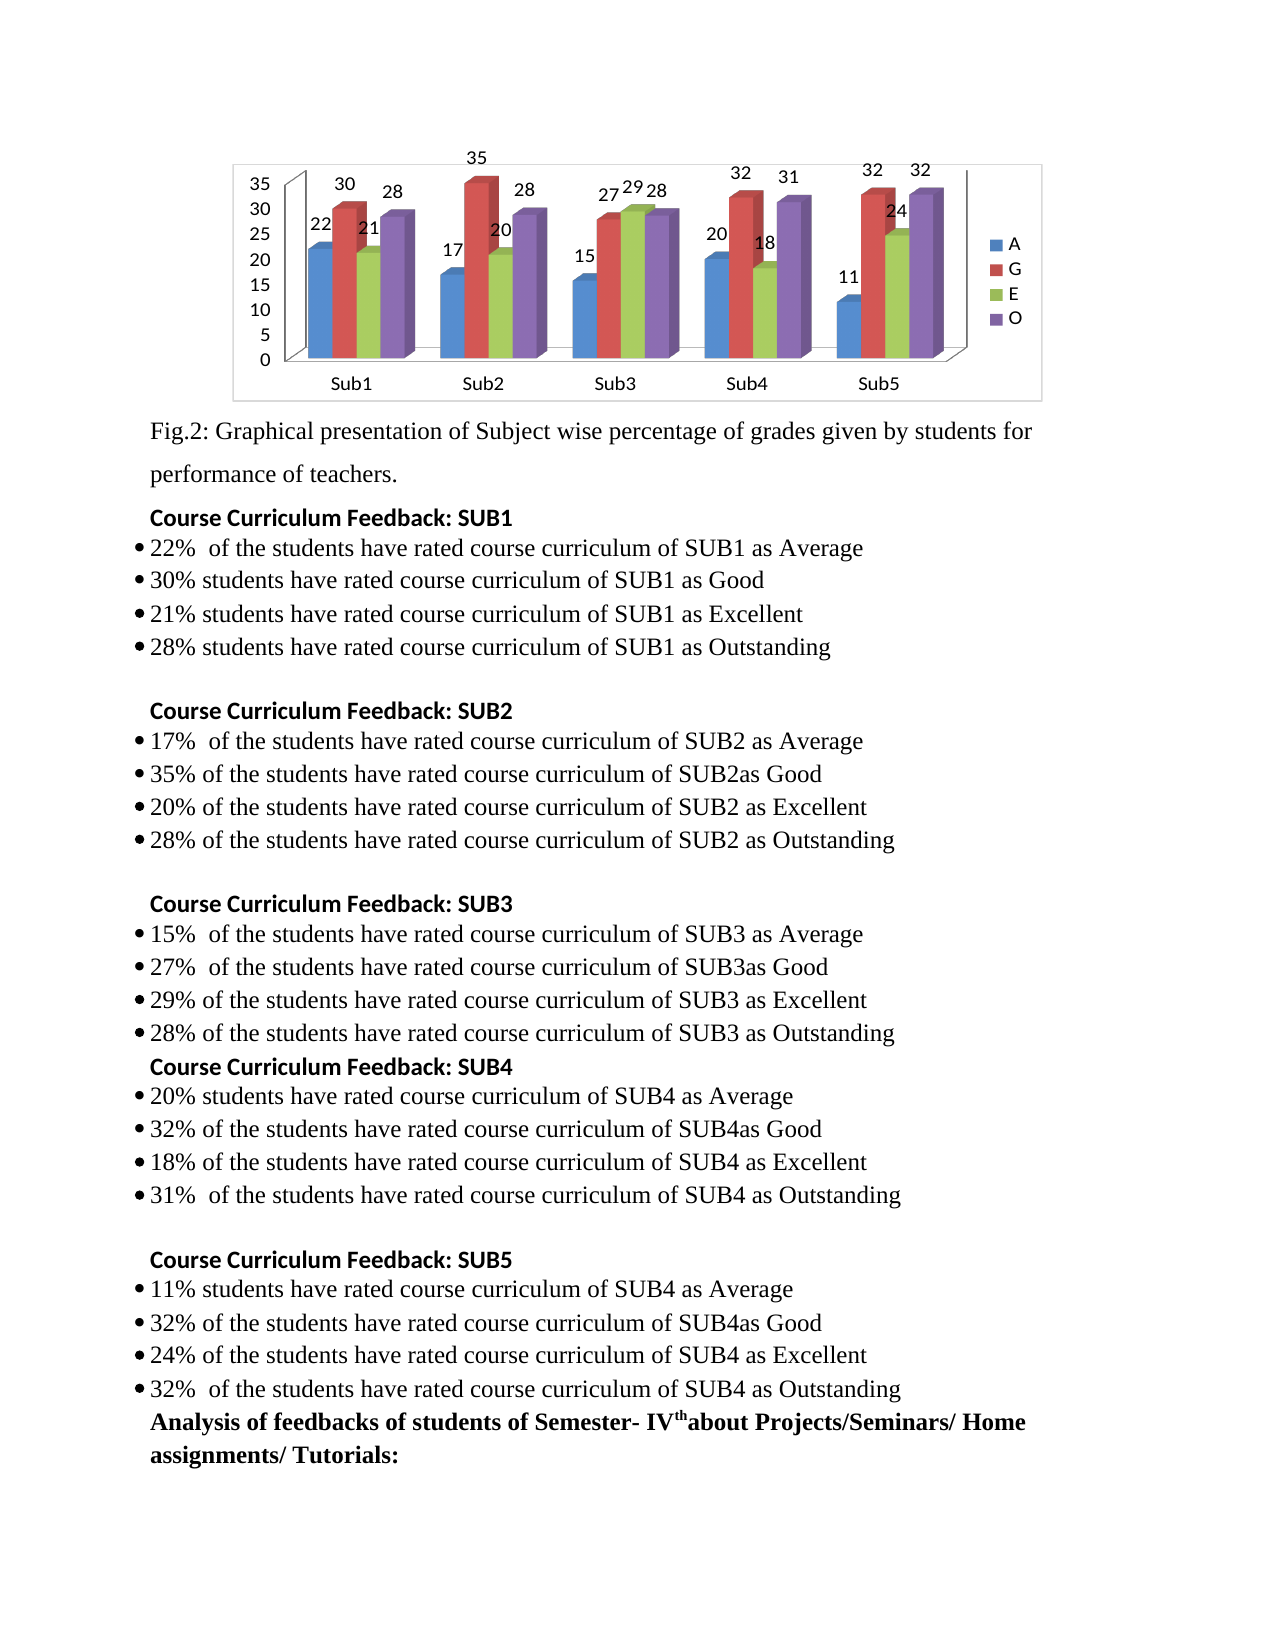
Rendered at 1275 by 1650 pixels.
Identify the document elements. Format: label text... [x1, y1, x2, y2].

list 29% of the students have rated course curriculum of SUB3 as Excellent [135, 985, 1125, 1014]
list 20% students have rated course curriculum of SUB4 as Average [135, 1081, 1125, 1110]
list 32% of the students have rated course curriculum of SUB4as Good [135, 1114, 1125, 1143]
list 22% of the students have rated course curriculum of SUB1 as Average [135, 533, 1125, 561]
list 28% of the students have rated course curriculum of SUB3 as Outstanding [135, 1018, 1125, 1047]
text Course Curriculum Feedback: SUB2 [150, 695, 1125, 726]
text Fig.2: Graphical presentation of Subject wise percentage of grades given by students for performance of teachers. [150, 416, 1125, 488]
text Course Curriculum Feedback: SUB5 [150, 1244, 1125, 1274]
list 18% of the students have rated course curriculum of SUB4 as Excellent [135, 1147, 1125, 1176]
list 30% students have rated course curriculum of SUB1 as Good [135, 566, 1125, 594]
text Course Curriculum Feedback: SUB4 [150, 1051, 1125, 1081]
list 28% students have rated course curriculum of SUB1 as Outstanding [135, 632, 1125, 660]
list 27% of the students have rated course curriculum of SUB3as Good [135, 952, 1125, 981]
list 15% of the students have rated course curriculum of SUB3 as Average [135, 919, 1125, 948]
list 11% students have rated course curriculum of SUB4 as Average [135, 1274, 1125, 1303]
text Course Curriculum Feedback: SUB3 [150, 888, 1125, 919]
list 28% of the students have rated course curriculum of SUB2 as Outstanding [135, 825, 1125, 853]
list 35% of the students have rated course curriculum of SUB2as Good [135, 759, 1125, 787]
list 31% of the students have rated course curriculum of SUB4 as Outstanding [135, 1181, 1125, 1209]
text Analysis of feedbacks of students of Semester- IVthabout Projects/Seminars/ Home assignments/ Tutorials: [150, 1407, 1125, 1468]
text Course Curriculum Feedback: SUB1 [150, 502, 1125, 533]
list 32% of the students have rated course curriculum of SUB4as Good [135, 1308, 1125, 1336]
list 24% of the students have rated course curriculum of SUB4 as Excellent [135, 1341, 1125, 1369]
list 21% students have rated course curriculum of SUB1 as Excellent [135, 599, 1125, 627]
list 17% of the students have rated course curriculum of SUB2 as Average [135, 726, 1125, 754]
list 32% of the students have rated course curriculum of SUB4 as Outstanding [135, 1374, 1125, 1402]
list 20% of the students have rated course curriculum of SUB2 as Excellent [135, 792, 1125, 821]
